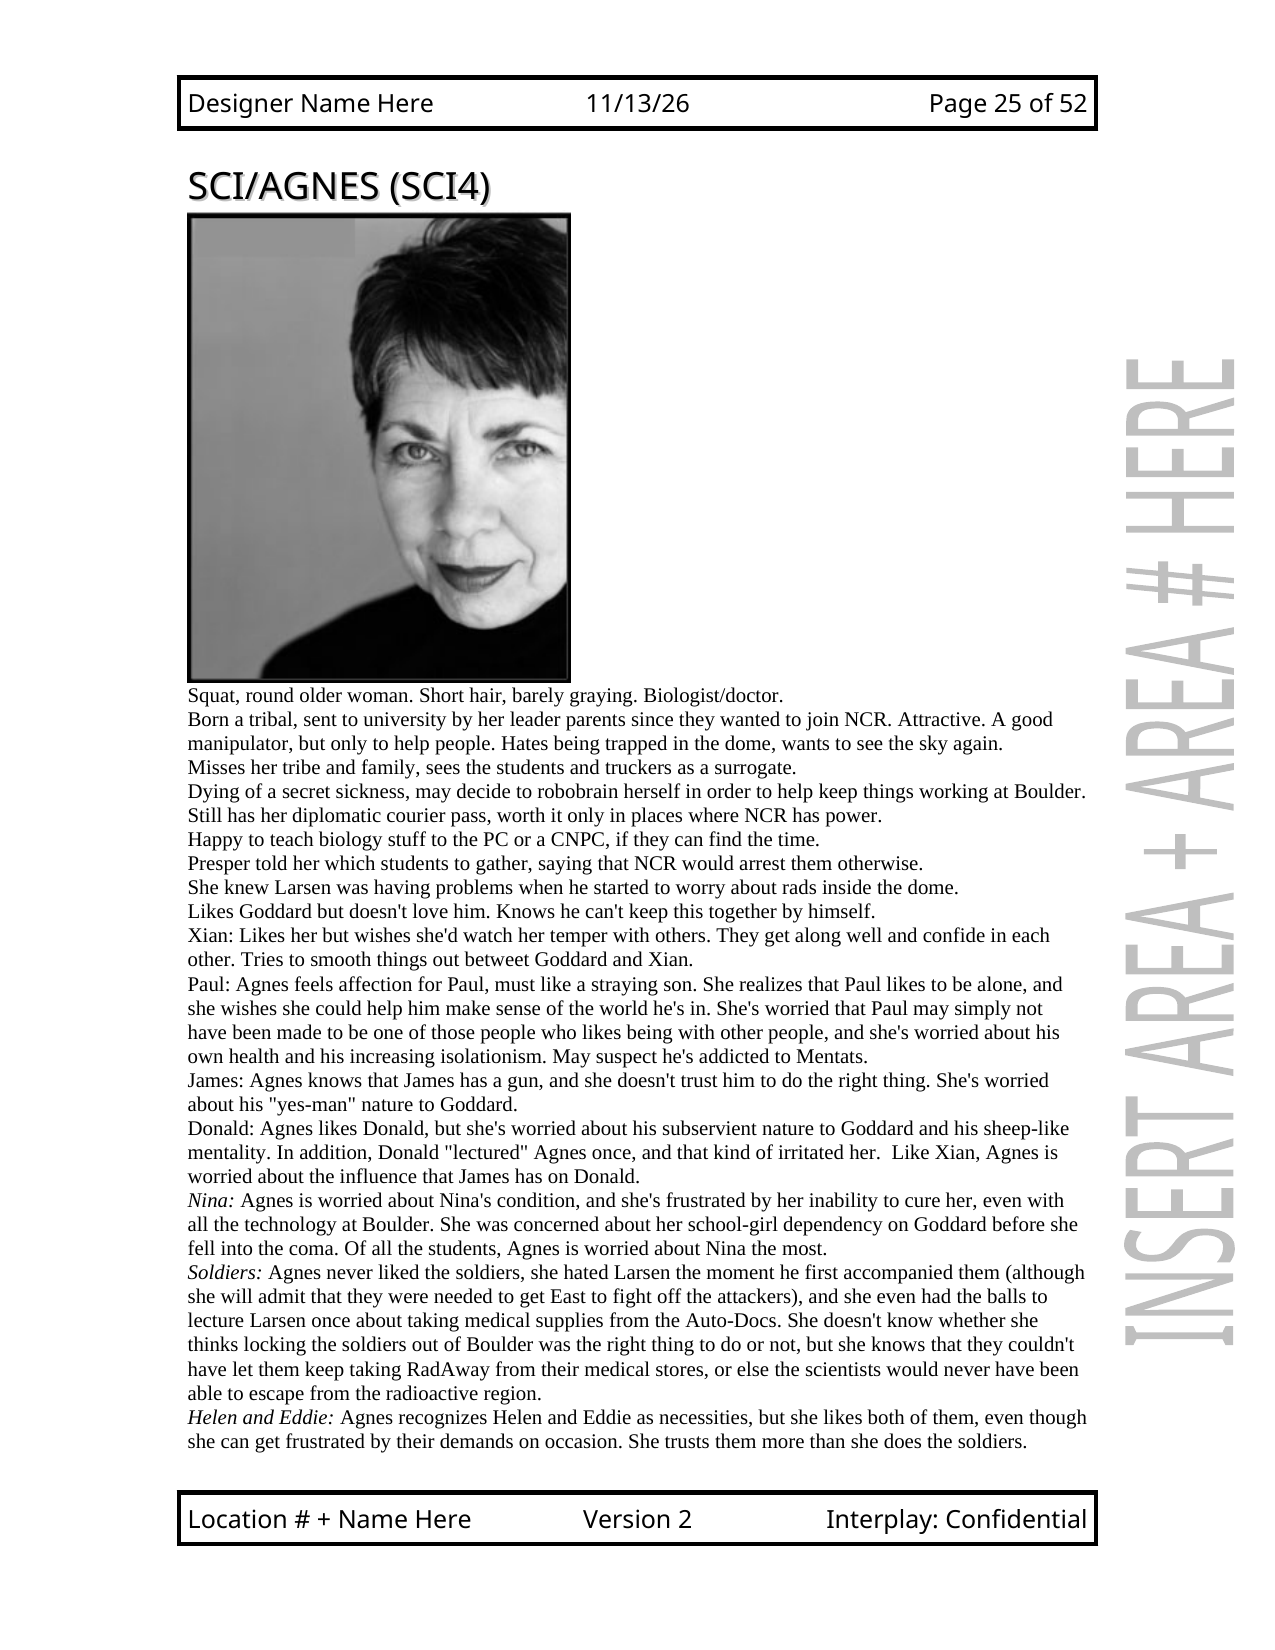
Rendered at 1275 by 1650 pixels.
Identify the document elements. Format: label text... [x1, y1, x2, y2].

subtitle Sci/Agnes (Sci4) [187, 160, 1087, 211]
text Misses her tribe and family, sees the students and truckers as a surrogate. [187, 755, 1087, 779]
text James: Agnes knows that James has a gun, and she doesn't trust him to do the right thing. She's worried about his "yes-man" nature to Goddard. [187, 1068, 1087, 1116]
text Xian: Likes her but wishes she'd watch her temper with others. They get along well and confide in each other. Tries to smooth things out betweet Goddard and Xian. [187, 923, 1087, 971]
text Squat, round older woman. Short hair, barely graying. Biologist/doctor. [187, 683, 1087, 707]
text Soldiers: Agnes never liked the soldiers, she hated Larsen the moment he first accompanied them (although she will admit that they were needed to get East to fight off the attackers), and she even had the balls to lecture Larsen once about taking medical supplies from the Auto-Docs. She doesn't know whether she thinks locking the soldiers out of Boulder was the right thing to do or not, but she knows that they couldn't have let them keep taking RadAway from their medical stores, or else the scientists would never have been able to escape from the radioactive region. [187, 1260, 1087, 1404]
text Dying of a secret sickness, may decide to robobrain herself in order to help keep things working at . [187, 779, 1087, 803]
text Donald: Agnes likes Donald, but she's worried about his subservient nature to Goddard and his sheep-like mentality. In addition, Donald "lectured" Agnes once, and that kind of irritated her. Like Xian, Agnes is worried about the influence that James has on Donald. [187, 1116, 1087, 1188]
picture [187, 210, 571, 683]
text Nina: Agnes is worried about Nina's condition, and she's frustrated by her inability to cure her, even with all the technology at . She was concerned about her school-girl dependency on Goddard before she fell into the coma. Of all the students, Agnes is worried about Nina the most. [187, 1188, 1087, 1260]
text Still has her diplomatic courier pass, worth it only in places where NCR has power. [187, 803, 1087, 827]
text Presper told her which students to gather, saying that NCR would arrest them otherwise. [187, 851, 1087, 875]
text Likes Goddard but doesn't love him. Knows he can't keep this together by himself. [187, 899, 1087, 923]
text Paul: Agnes feels affection for Paul, must like a straying son. She realizes that Paul likes to be alone, and she wishes she could help him make sense of the world he's in. She's worried that Paul may simply not have been made to be one of those people who likes being with other people, and she's worried about his own health and his increasing isolationism. May suspect he's addicted to Mentats. [187, 971, 1087, 1068]
text Helen and Eddie: Agnes recognizes Helen and Eddie as necessities, but she likes both of them, even though she can get frustrated by their demands on occasion. She trusts them more than she does the soldiers. [187, 1404, 1087, 1453]
text Happy to teach biology stuff to the PC or a CNPC, if they can find the time. [187, 827, 1087, 851]
text She knew Larsen was having problems when he started to worry about rads inside the dome. [187, 875, 1087, 899]
text Born a tribal, sent to university by her leader parents since they wanted to join NCR. Attractive. A good manipulator, but only to help people. Hates being trapped in the dome, wants to see the sky again. [187, 707, 1087, 755]
